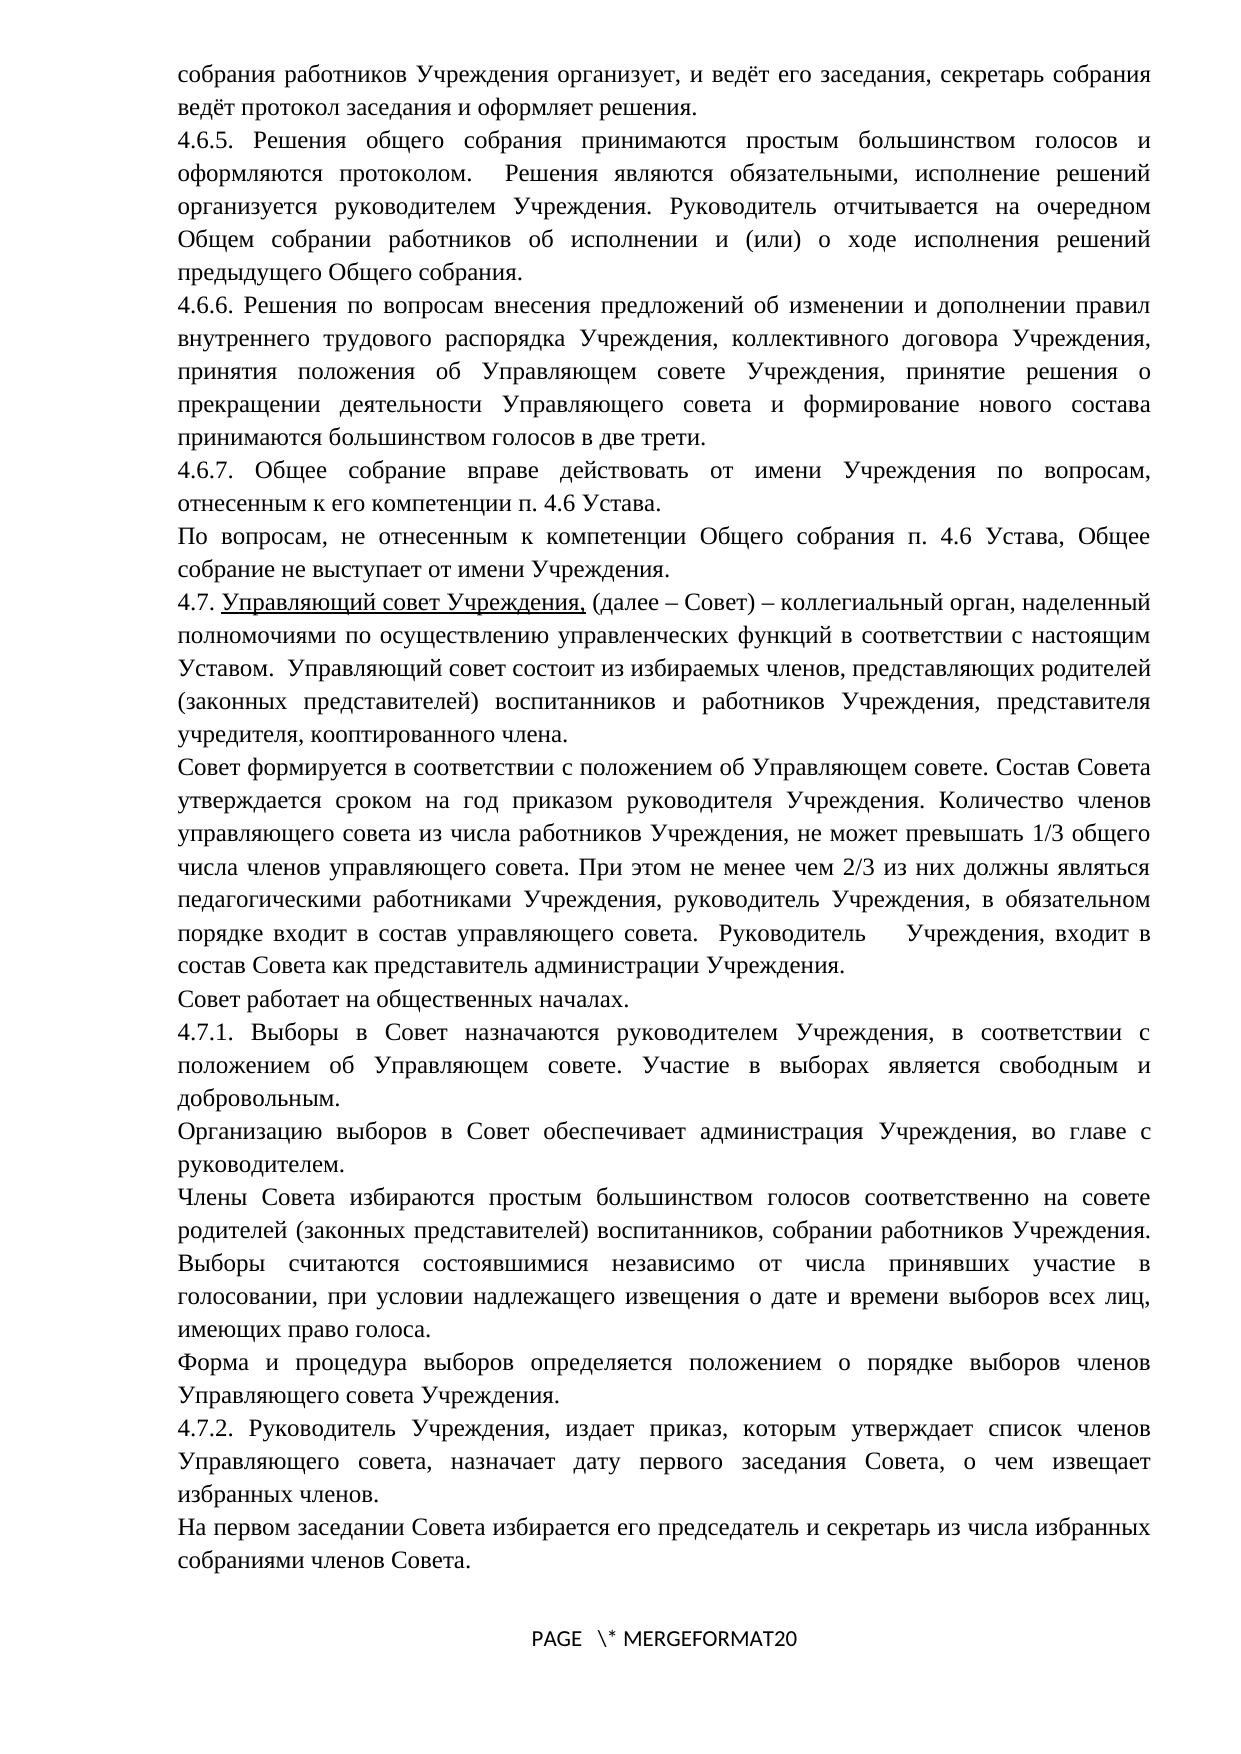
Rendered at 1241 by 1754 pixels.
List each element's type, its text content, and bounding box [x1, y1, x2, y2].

text Совет работает на общественных началах. [177, 984, 1152, 1012]
text По вопросам, не отнесенным к компетенции Общего собрания п. 4.6 Устава, Общее собрание не выступает от имени Учреждения. [177, 521, 1152, 583]
text 4.6.6. Решения по вопросам внесения предложений об изменении и дополнении правил внутреннего трудового распорядка Учреждения, коллективного договора Учреждения, принятия положения об Управляющем совете Учреждения, принятие решения о прекращении деятельности Управляющего совета и формирование нового состава принимаются большинством голосов в две трети. [177, 290, 1152, 451]
text Совет формируется в соответствии с положением об Управляющем совете. Состав Совета утверждается сроком на год приказом руководителя Учреждения. Количество членов управляющего совета из числа работников Учреждения, не может превышать 1/3 общего числа членов управляющего совета. При этом не менее чем 2/3 из них должны являться педагогическими работниками Учреждения, руководитель Учреждения, в обязательном порядке входит в состав управляющего совета. Руководитель Учреждения, входит в состав Совета как представитель администрации Учреждения. [177, 752, 1152, 979]
text 4.7.2. Руководитель Учреждения, издает приказ, которым утверждает список членов Управляющего совета, назначает дату первого заседания Совета, о чем извещает избранных членов. [177, 1413, 1152, 1508]
text Члены Совета избираются простым большинством голосов соответственно на совете родителей (законных представителей) воспитанников, собрании работников Учреждения. Выборы считаются состоявшимися независимо от числа принявших участие в голосовании, при условии надлежащего извещения о дате и времени выборов всех лиц, имеющих право голоса. [177, 1182, 1152, 1343]
text 4.6.5. Решения общего собрания принимаются простым большинством голосов и оформляются протоколом. Решения являются обязательными, исполнение решений организуется руководителем Учреждения. Руководитель отчитывается на очередном Общем собрании работников об исполнении и (или) о ходе исполнения решений предыдущего Общего собрания. [177, 125, 1152, 286]
text Организацию выборов в Совет обеспечивает администрация Учреждения, во главе с руководителем. [177, 1116, 1152, 1177]
text 4.7. Управляющий совет Учреждения, (далее – Совет) – коллегиальный орган, наделенный полномочиями по осуществлению управленческих функций в соответствии с настоящим Уставом. Управляющий совет состоит из избираемых членов, представляющих родителей (законных представителей) воспитанников и работников Учреждения, представителя учредителя, кооптированного члена. [177, 587, 1152, 748]
text На первом заседании Совета избирается его председатель и секретарь из числа избранных собраниями членов Совета. [177, 1512, 1152, 1574]
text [177, 59, 1152, 121]
text 4.7.1. Выборы в Совет назначаются руководителем Учреждения, в соответствии с положением об Управляющем совете. Участие в выборах является свободным и добровольным. [177, 1017, 1152, 1111]
text 4.6.7. Общее собрание вправе действовать от имени Учреждения по вопросам, отнесенным к его компетенции п. 4.6 Устава. [177, 455, 1152, 517]
text Форма и процедура выборов определяется положением о порядке выборов членов Управляющего совета Учреждения. [177, 1347, 1152, 1409]
